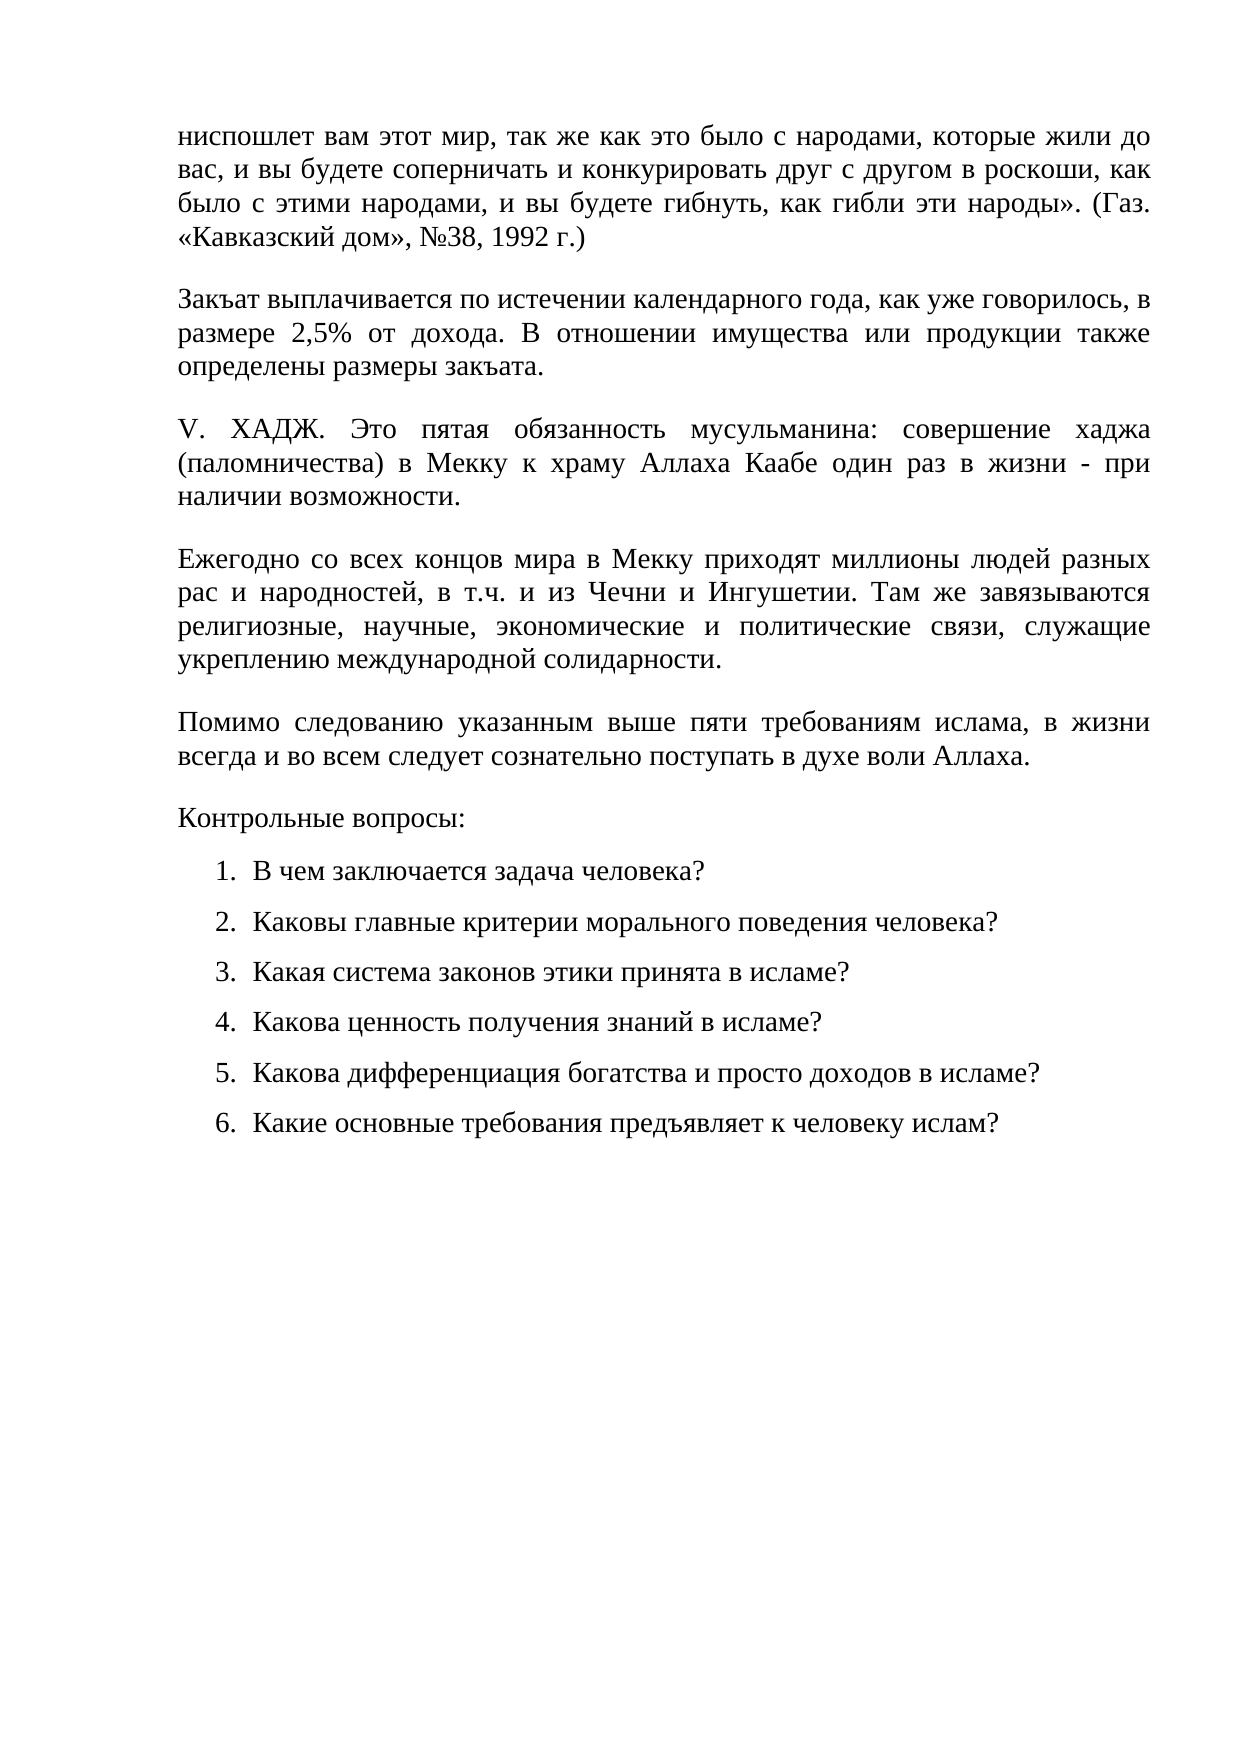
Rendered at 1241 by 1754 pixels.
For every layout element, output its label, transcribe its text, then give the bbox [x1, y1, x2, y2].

text Закъат выплачивается по истечении календарного года, как уже говорилось, в размере 2,5% от дохода. В отношении имущества или продукции также определены размеры закъата. [177, 281, 1152, 382]
list Каковы главные критерии морального поведения человека? [215, 904, 1152, 937]
text V. ХАДЖ. Это пятая обязанность мусульманина: совершение хаджа (паломничества) в Мекку к храму Аллаха Каабе один раз в жизни - при наличии возможности. [177, 411, 1152, 512]
text Помимо следованию указанным выше пяти требованиям ислама, в жизни всегда и во всем следует сознательно поступать в духе воли Аллаха. [177, 704, 1152, 771]
text Контрольные вопросы: [177, 801, 1152, 834]
list Какова ценность получения знаний в исламе? [215, 1004, 1152, 1038]
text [177, 118, 1152, 252]
list Какие основные требования предъявляет к человеку ислам? [215, 1105, 1152, 1138]
list Какова дифференциация богатства и просто доходов в исламе? [215, 1055, 1152, 1088]
text Ежегодно со всех концов мира в Мекку приходят миллионы людей разных рас и народностей, в т.ч. и из Чечни и Ингушетии. Там же завязываются религиозные, научные, экономические и политические связи, служащие укреплению международной солидарности. [177, 541, 1152, 675]
list Какая система законов этики принята в исламе? [215, 954, 1152, 988]
list В чем заключается задача человека? [215, 853, 1152, 887]
